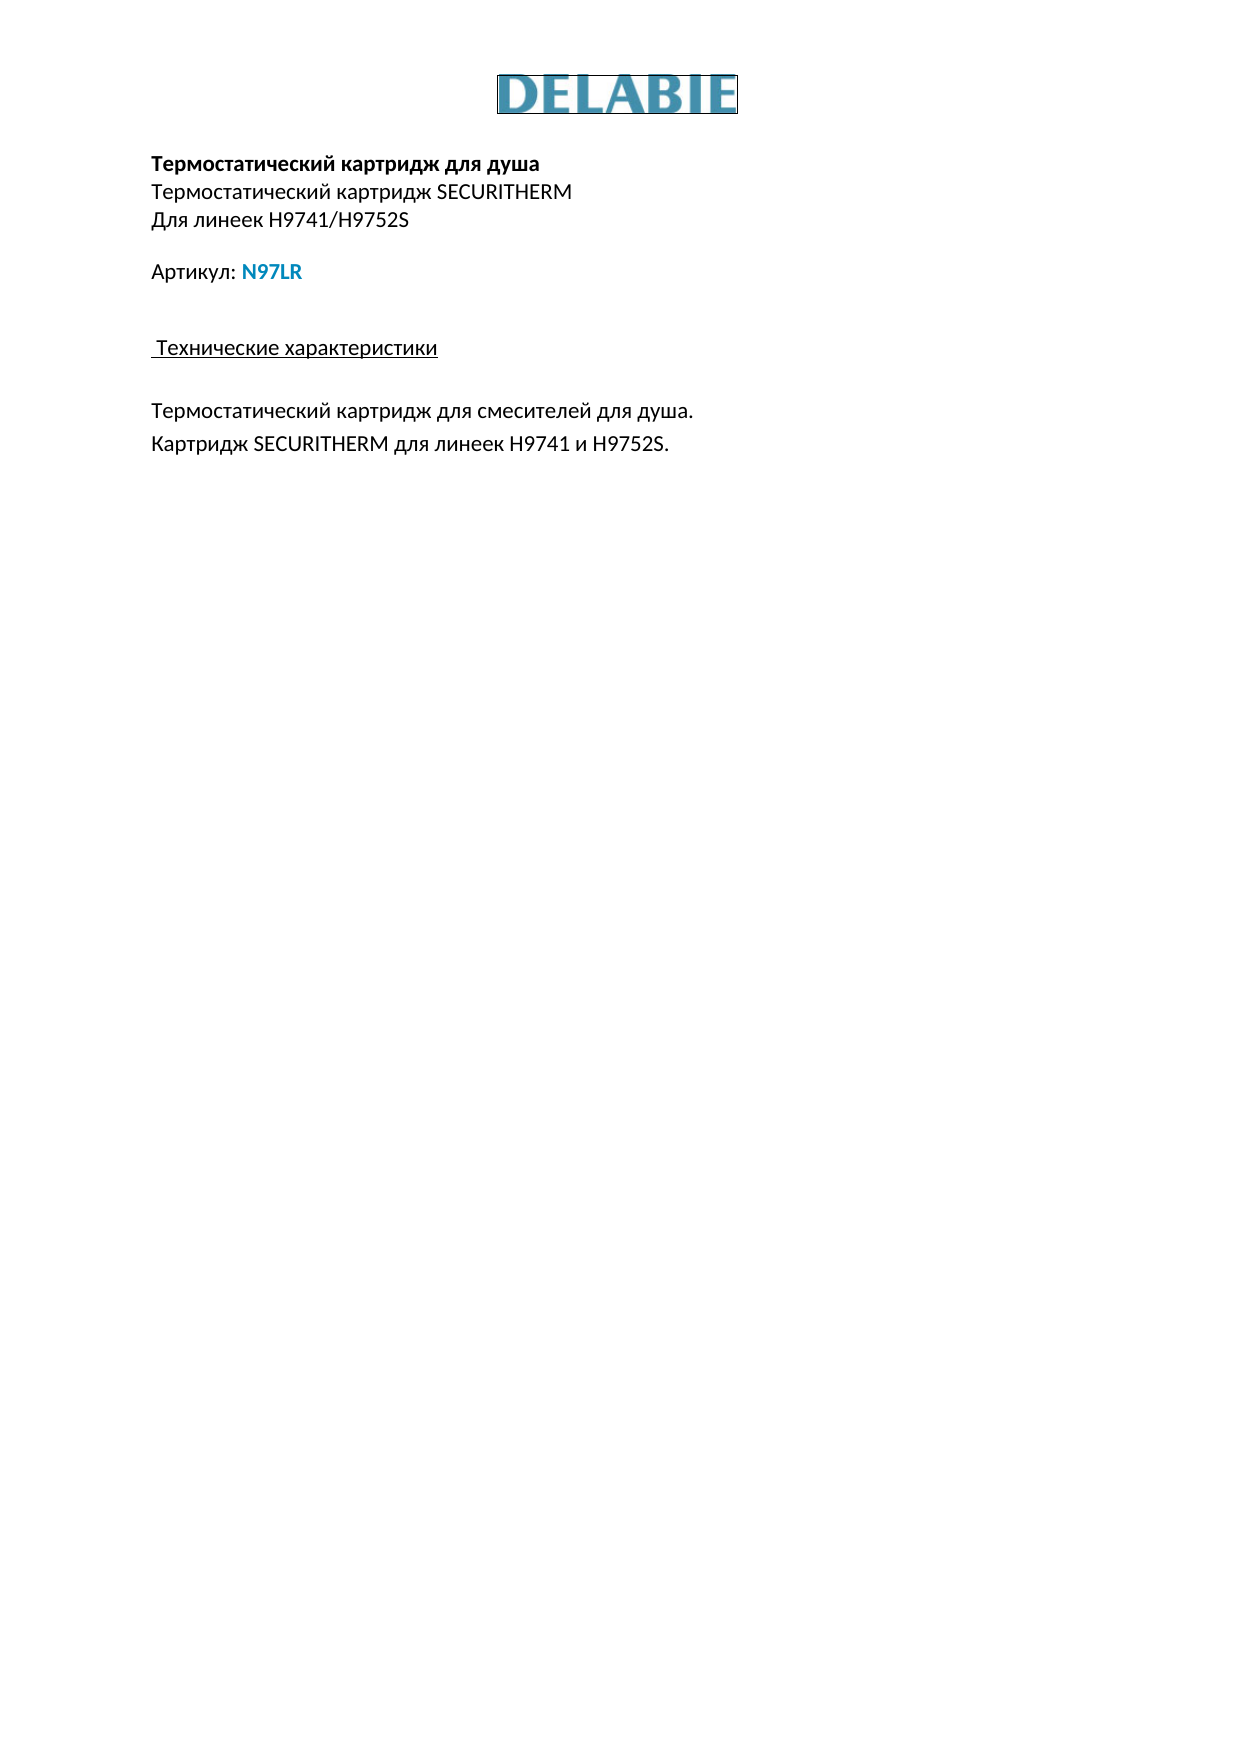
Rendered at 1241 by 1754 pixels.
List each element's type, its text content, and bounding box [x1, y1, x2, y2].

text Технические характеристики [151, 333, 1084, 361]
text Картридж SECURITHERM для линеек H9741 и H9752S. [151, 429, 1084, 458]
text Для линеек H9741/H9752S [151, 205, 1084, 233]
text Термостатический картридж для смесителей для душа. [151, 396, 1084, 424]
text Термостатический картридж SECURITHERM [151, 177, 1084, 205]
text Термостатический картридж для душа [151, 149, 1084, 177]
text Артикул: N97LR [151, 257, 1084, 285]
picture [498, 76, 737, 113]
